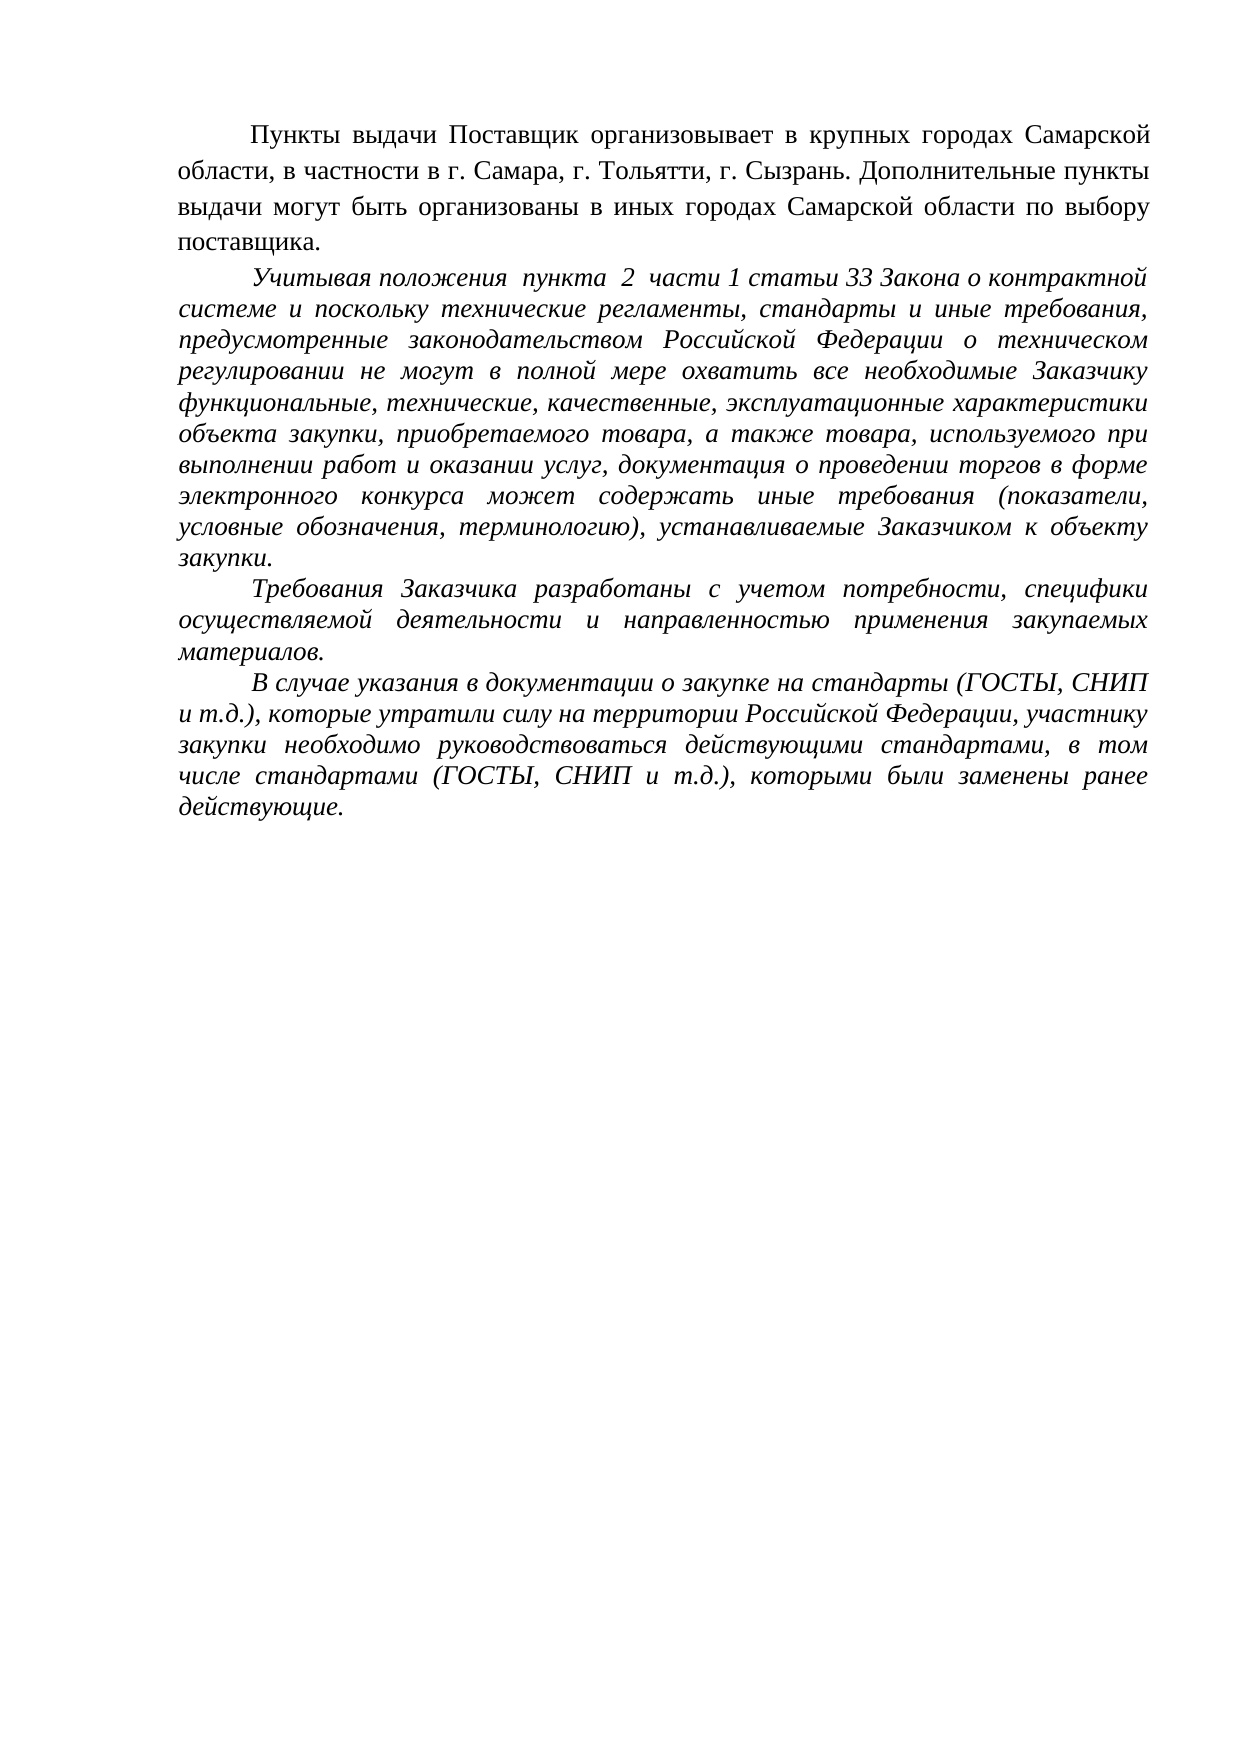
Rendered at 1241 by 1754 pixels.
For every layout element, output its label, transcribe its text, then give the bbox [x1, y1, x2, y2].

text Учитывая положения пункта 2 части 1 статьи 33 Закона о контрактной системе и поскольку технические регламенты, стандарты и иные требования, предусмотренные законодательством Российской Федерации о техническом регулировании не могут в полной мере охватить все необходимые Заказчику функциональные, технические, качественные, эксплуатационные характеристики объекта закупки, приобретаемого товара, а также товара, используемого при выполнении работ и оказании услуг, документация о проведении торгов в форме электронного конкурса может содержать иные требования (показатели, условные обозначения, терминологию), устанавливаемые Заказчиком к объекту закупки. [178, 261, 1152, 572]
text В случае указания в документации о закупке на стандарты (ГОСТЫ, СНИП и т.д.), которые утратили силу на территории Российской Федерации, участнику закупки необходимо руководствоваться действующими стандартами, в том числе стандартами (ГОСТЫ, СНИП и т.д.), которыми были заменены ранее действующие. [178, 666, 1152, 822]
text Пункты выдачи Поставщик организовывает в крупных городах Самарской области, в частности в г. Самара, г. Тольятти, г. Сызрань. Дополнительные пункты выдачи могут быть организованы в иных городах Самарской области по выбору поставщика. [177, 118, 1152, 256]
text Требования Заказчика разработаны с учетом потребности, специфики осуществляемой деятельности и направленностью применения закупаемых материалов. [178, 572, 1152, 666]
